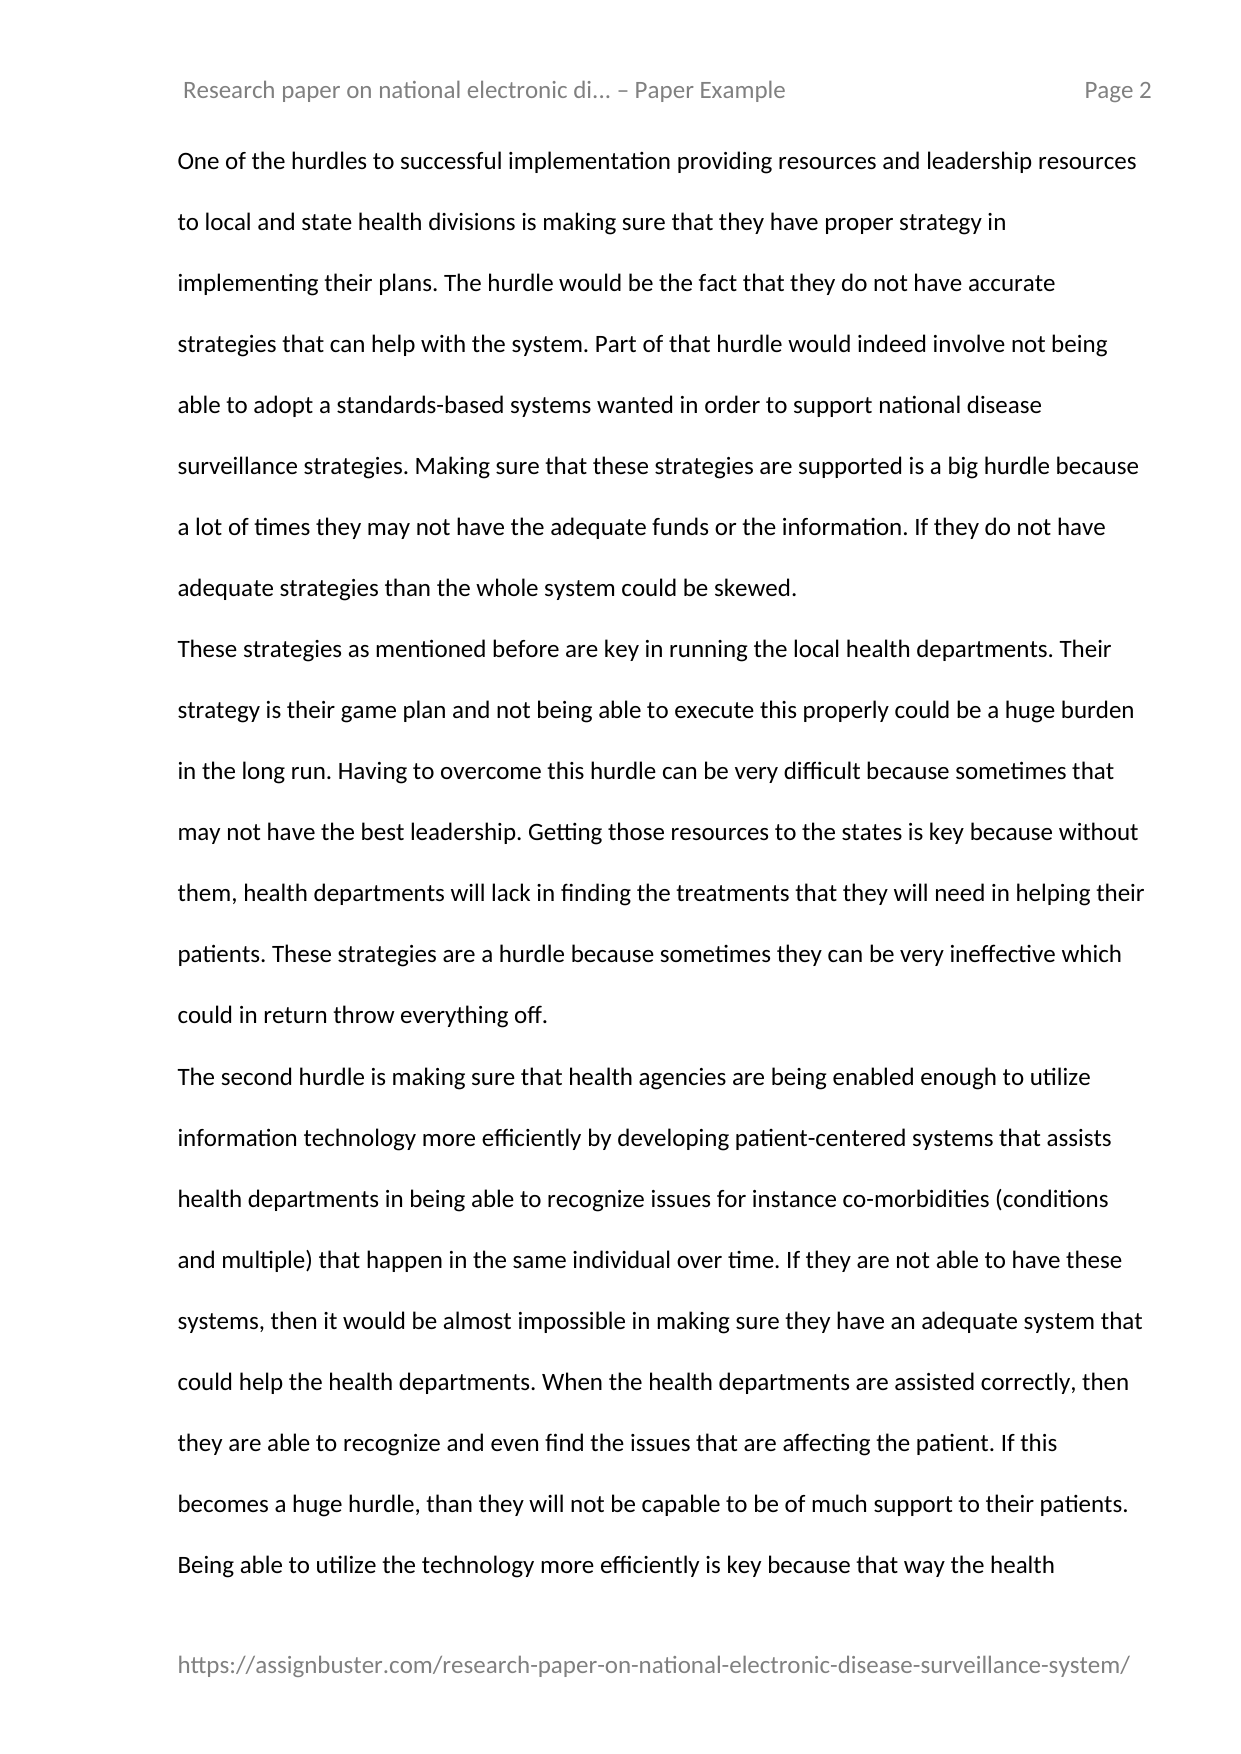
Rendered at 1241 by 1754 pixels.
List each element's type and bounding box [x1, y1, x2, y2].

text [177, 145, 1152, 1579]
